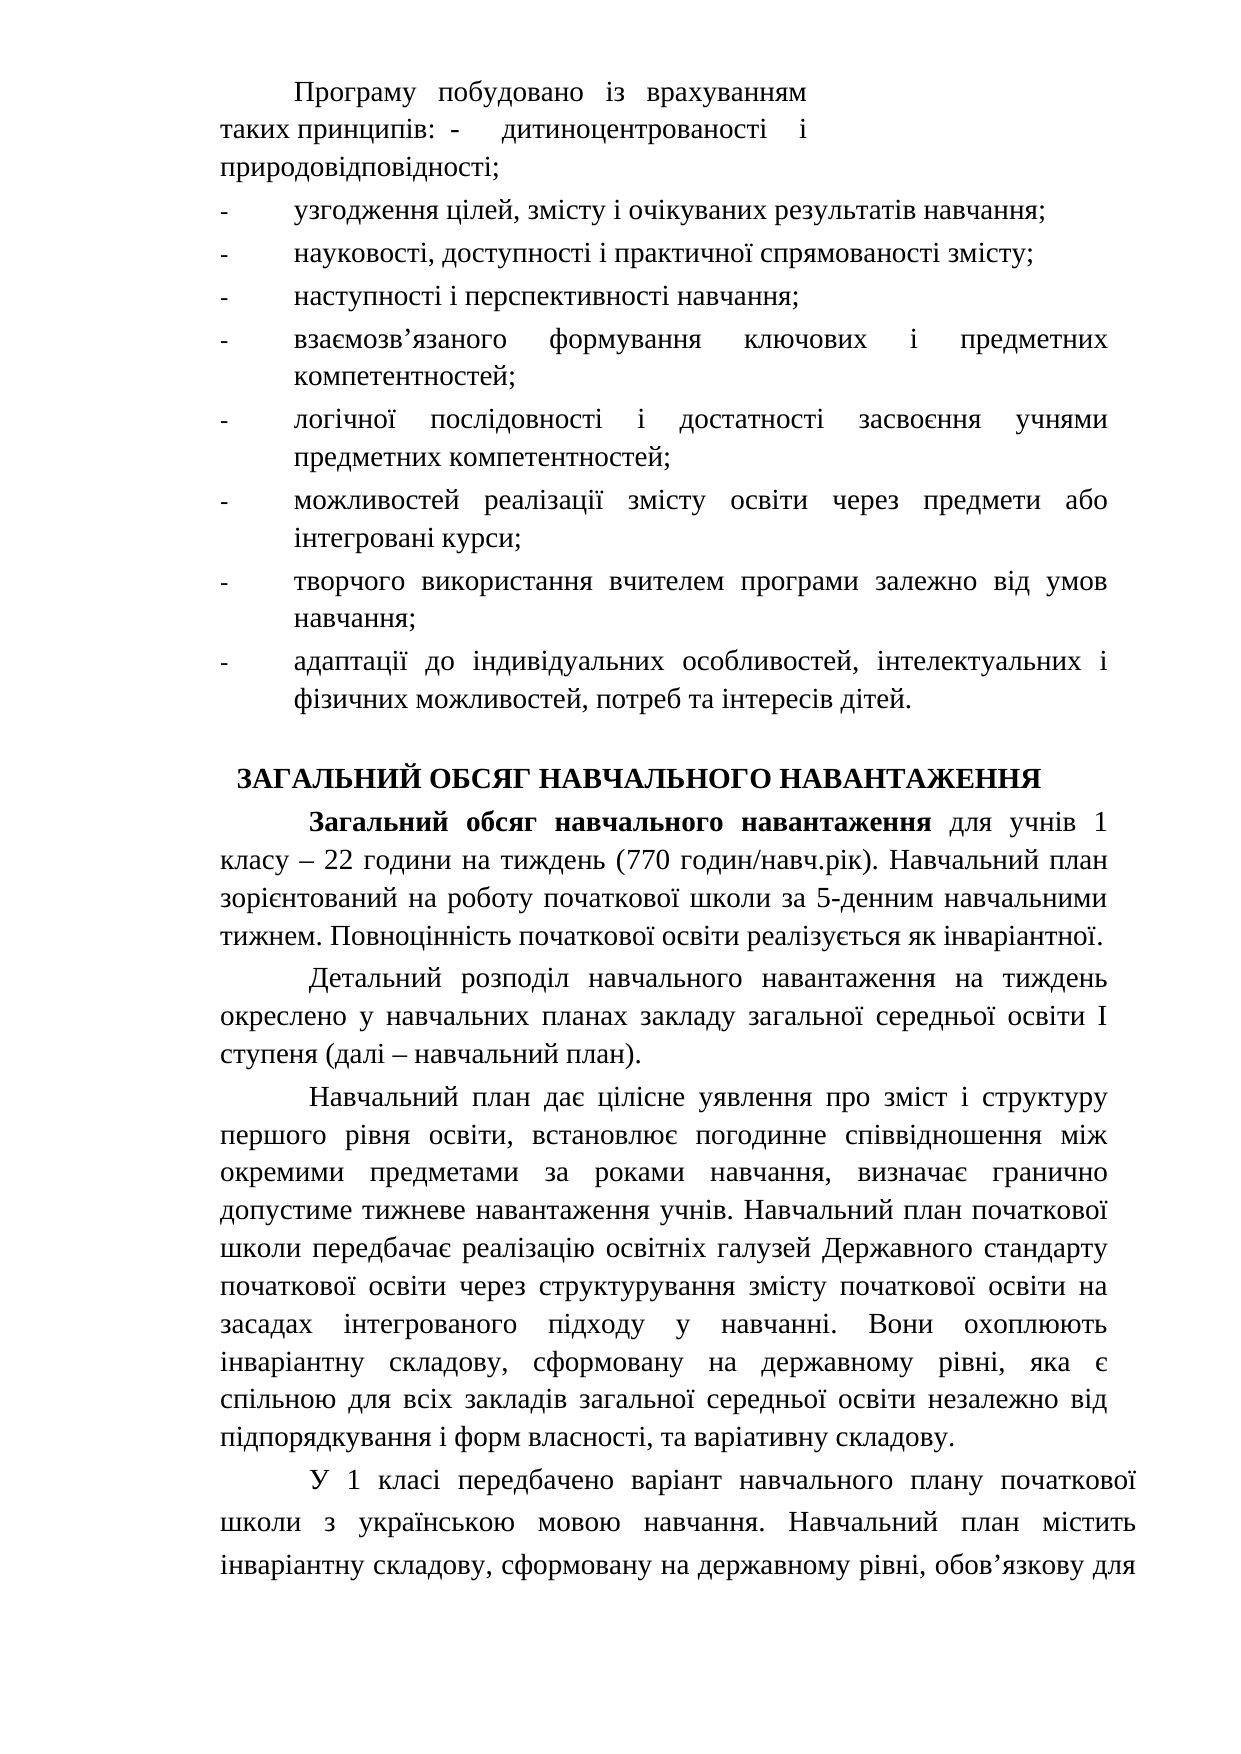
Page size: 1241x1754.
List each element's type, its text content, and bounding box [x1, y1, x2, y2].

list можливостей реалізації змісту освіти через предмети або інтегровані курси; [220, 482, 1108, 553]
text Загальний обсяг навчального навантаження для учнів 1 класу – 22 години на тиждень (770 годин/навч.рік). Навчальний план зорієнтований на роботу початкової школи за 5-денним навчальними тижнем. Повноцінність початкової освіти реалізується як інваріантної. [220, 804, 1108, 951]
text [220, 1462, 1137, 1581]
list узгодження цілей, змісту і очікуваних результатів навчання; [220, 192, 1108, 226]
list логічної послідовності і достатності засвоєння учнями предметних компетентностей; [220, 401, 1108, 473]
text Детальний розподіл навчального навантаження на тиждень окреслено у навчальних планах закладу загальної середньої освіти І ступеня (далі – навчальний план). [220, 961, 1108, 1070]
list взаємозв’язаного формування ключових і предметних компетентностей; [220, 321, 1108, 392]
list наступності і перспективності навчання; [220, 278, 1108, 311]
list творчого використання вчителем програми залежно від умов навчання; [220, 563, 1108, 634]
text Навчальний план дає цілісне уявлення про зміст і структуру першого рівня освіти, встановлює погодинне співвідношення між окремими предметами за роками навчання, визначає гранично допустиме тижневе навантаження учнів. Навчальний план початкової школи передбачає реалізацію освітніх галузей Державного стандарту початкової освіти через структурування змісту початкової освіти на засадах інтегрованого підходу у навчанні. Вони охоплюють інваріантну складову, сформовану на державному рівні, яка є спільною для всіх закладів загальної середньої освіти незалежно від підпорядкування і форм власності, та варіативну складову. [220, 1079, 1108, 1453]
list адаптації до індивідуальних особливостей, інтелектуальних і фізичних можливостей, потреб та інтересів дітей. [220, 643, 1108, 714]
text Програму побудовано із врахуванням таких принципів: - дитиноцентрованості і природовідповідності; [220, 74, 807, 183]
list науковості, доступності і практичної спрямованості змісту; [220, 235, 1108, 269]
text ЗАГАЛЬНИЙ ОБСЯГ НАВЧАЛЬНОГО НАВАНТАЖЕННЯ [236, 762, 1137, 795]
